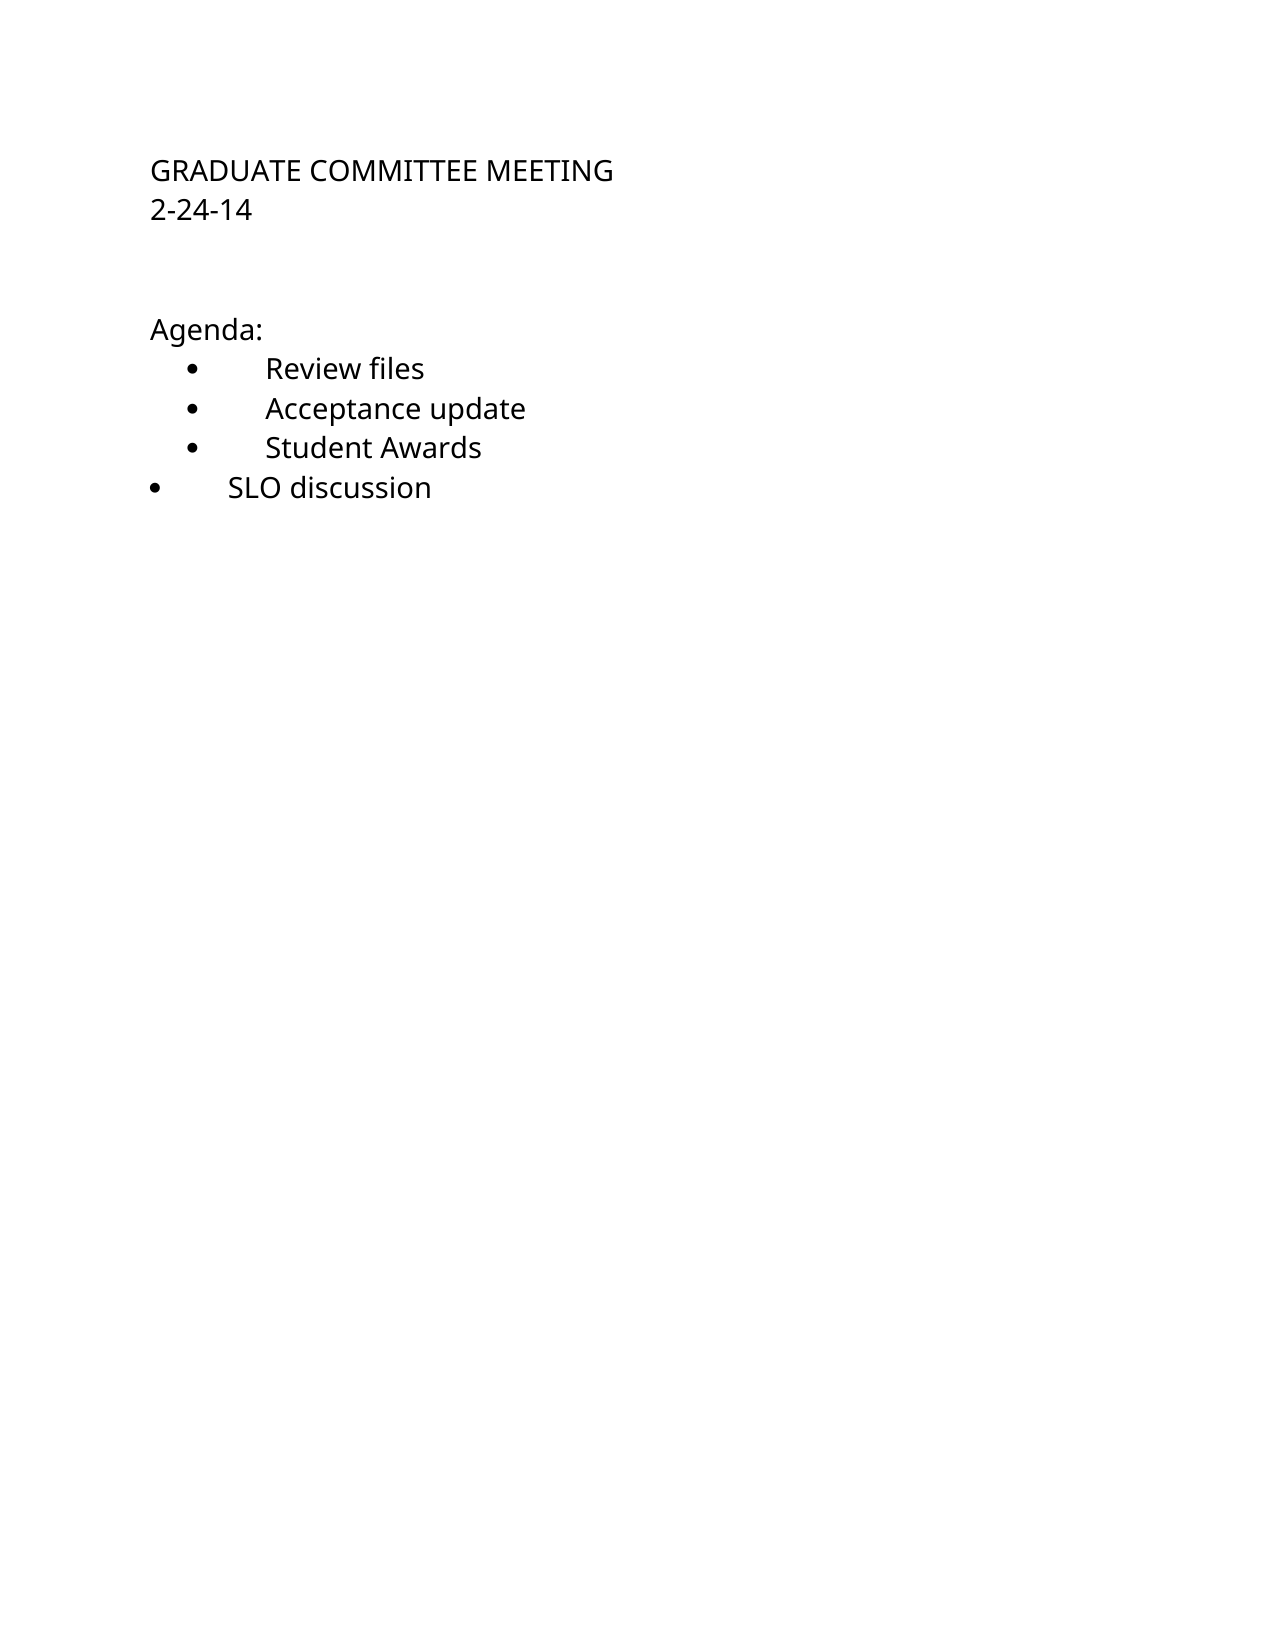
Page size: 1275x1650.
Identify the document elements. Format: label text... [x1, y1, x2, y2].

list  Student Awards [187, 428, 1125, 467]
text Agenda: [150, 309, 1125, 348]
text GRADUATE COMMITTEE MEETING [150, 150, 1125, 190]
text  SLO discussion [150, 467, 1125, 507]
list  Review files [187, 348, 1125, 388]
list  Acceptance update [187, 388, 1125, 428]
text 2-24-14 [150, 190, 1125, 229]
